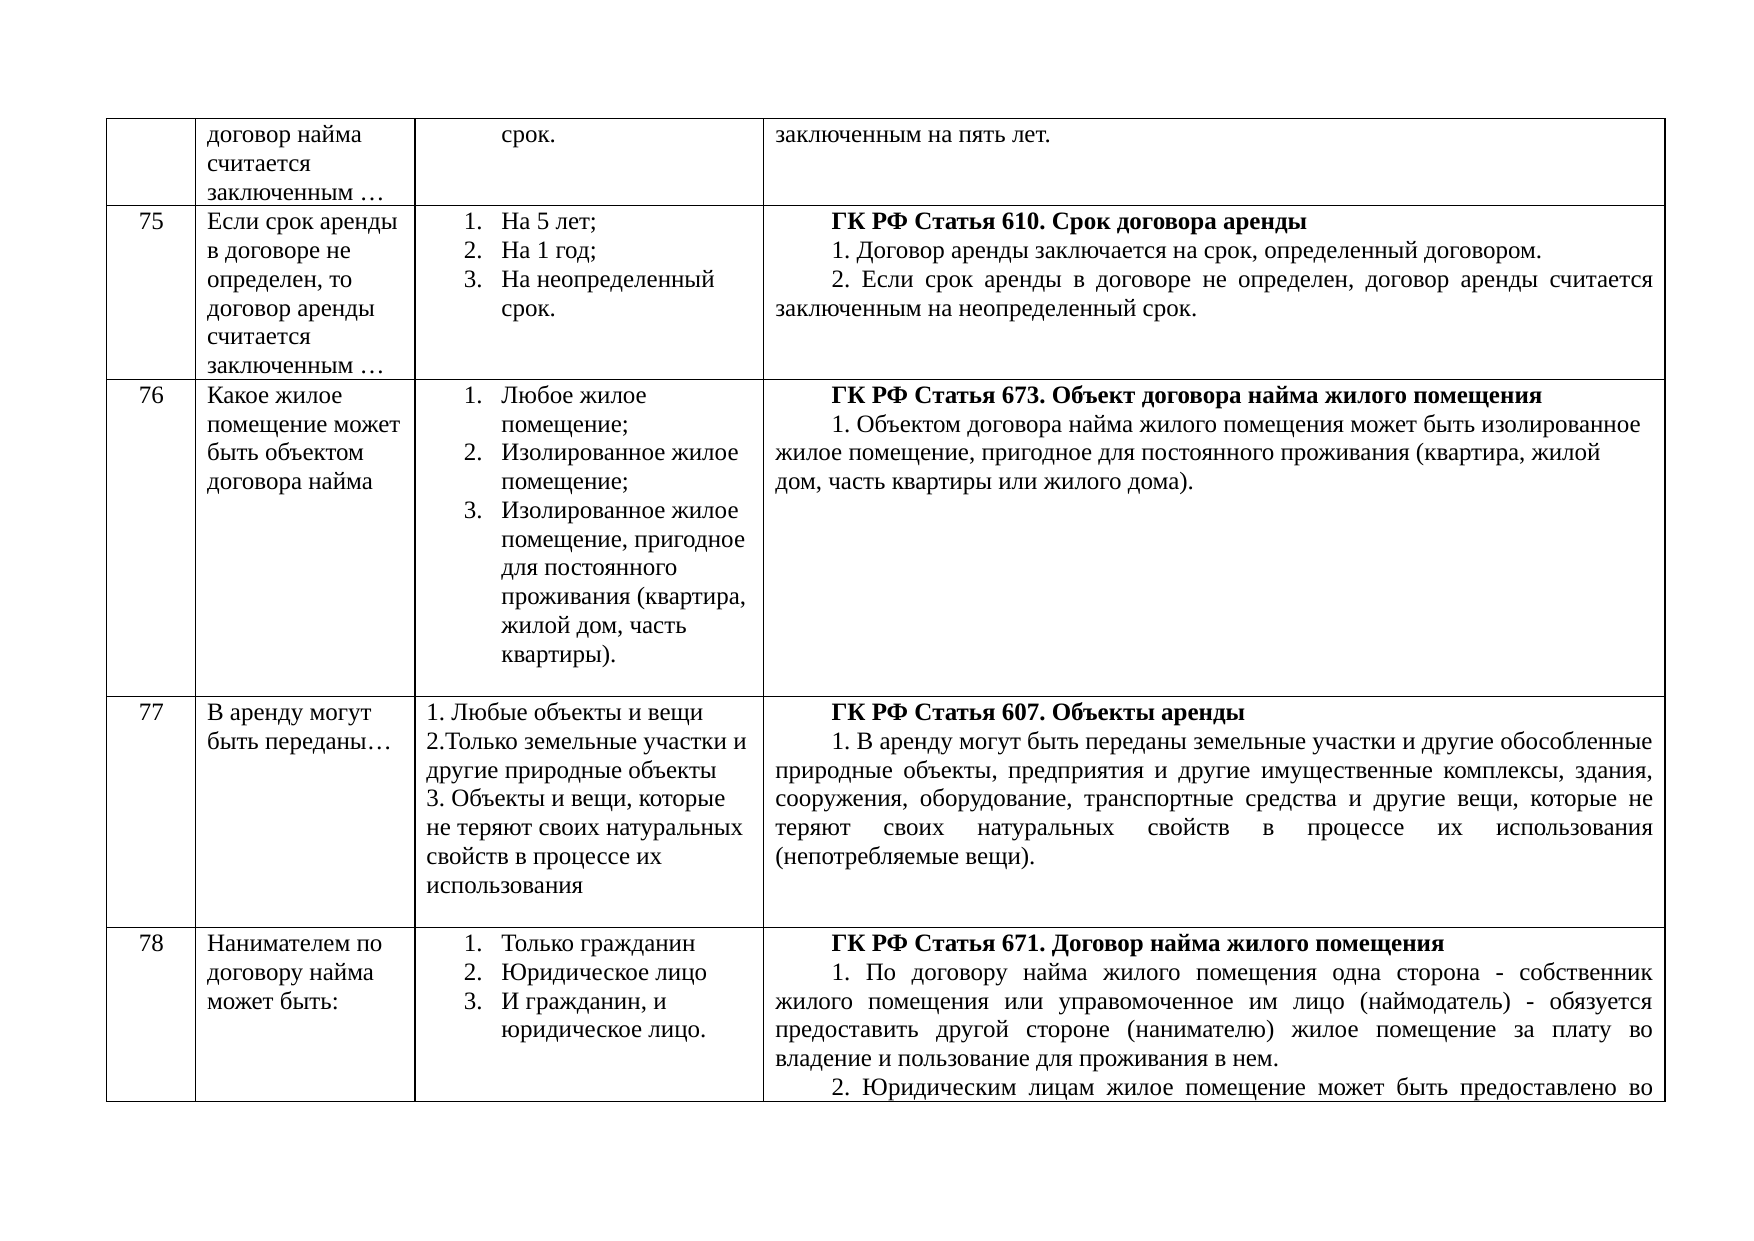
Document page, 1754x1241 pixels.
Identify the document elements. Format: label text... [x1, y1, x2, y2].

table_cell 78 [107, 928, 195, 1101]
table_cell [764, 928, 1664, 1101]
table_cell Какое жилое помещение может быть объектом договора найма [196, 380, 414, 696]
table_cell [196, 119, 414, 205]
table_cell Если срок аренды в договоре не определен, то договор аренды считается заключенным … [196, 206, 414, 379]
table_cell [764, 119, 1664, 205]
table_cell 1. Любые объекты и вещи 2.Только земельные участки и другие природные объекты 3. Объекты и вещи, которые не теряют своих натуральных свойств в процессе их использования [416, 697, 763, 927]
table_cell 74 [107, 119, 195, 205]
table_cell ГК РФ Статья 673. Объект договора найма жилого помещения 1. Объектом договора найма жилого помещения может быть изолированное жилое помещение, пригодное для постоянного проживания (квартира, жилой дом, часть квартиры или жилого дома). [764, 380, 1664, 696]
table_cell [416, 119, 763, 205]
table_cell ГК РФ Статья 610. Срок договора аренды 1. Договор аренды заключается на срок, определенный договором. 2. Если срок аренды в договоре не определен, договор аренды считается заключенным на неопределенный срок. [764, 206, 1664, 379]
table_cell 75 [107, 206, 195, 379]
table_cell В аренду могут быть переданы… [196, 697, 414, 927]
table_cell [416, 928, 763, 1101]
table_cell На 5 лет; На 1 год; На неопределенный срок. [416, 206, 763, 379]
table_cell Любое жилое помещение; Изолированное жилое помещение; Изолированное жилое помещение, пригодное для постоянного проживания (квартира, жилой дом, часть квартиры). [416, 380, 763, 696]
table_cell 77 [107, 697, 195, 927]
table_cell 76 [107, 380, 195, 696]
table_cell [196, 928, 414, 1101]
table_cell ГК РФ Статья 607. Объекты аренды 1. В аренду могут быть переданы земельные участки и другие обособленные природные объекты, предприятия и другие имущественные комплексы, здания, сооружения, оборудование, транспортные средства и другие вещи, которые не теряют своих натуральных свойств в процессе их использования (непотребляемые вещи). [764, 697, 1664, 927]
